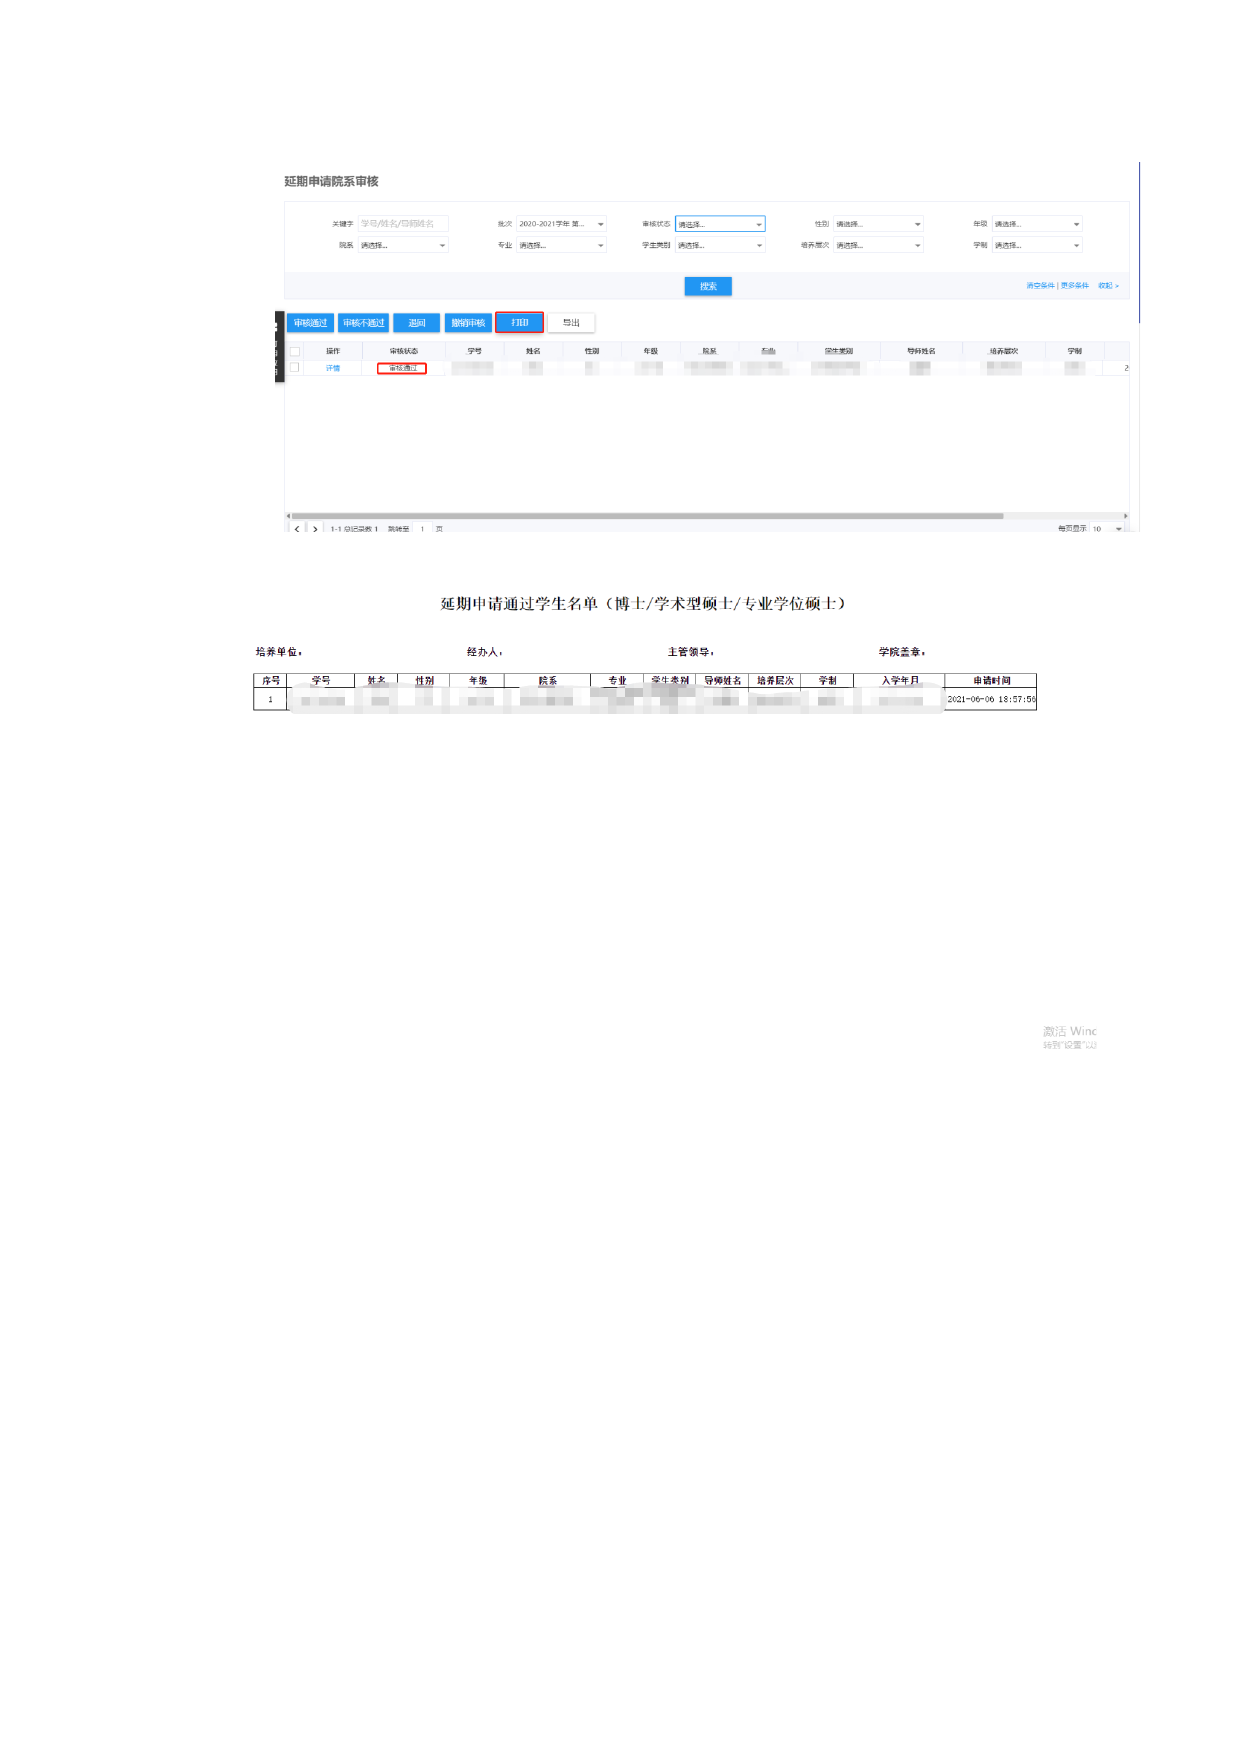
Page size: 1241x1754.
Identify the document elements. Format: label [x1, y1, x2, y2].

picture [275, 162, 1141, 532]
picture [231, 552, 1097, 1078]
